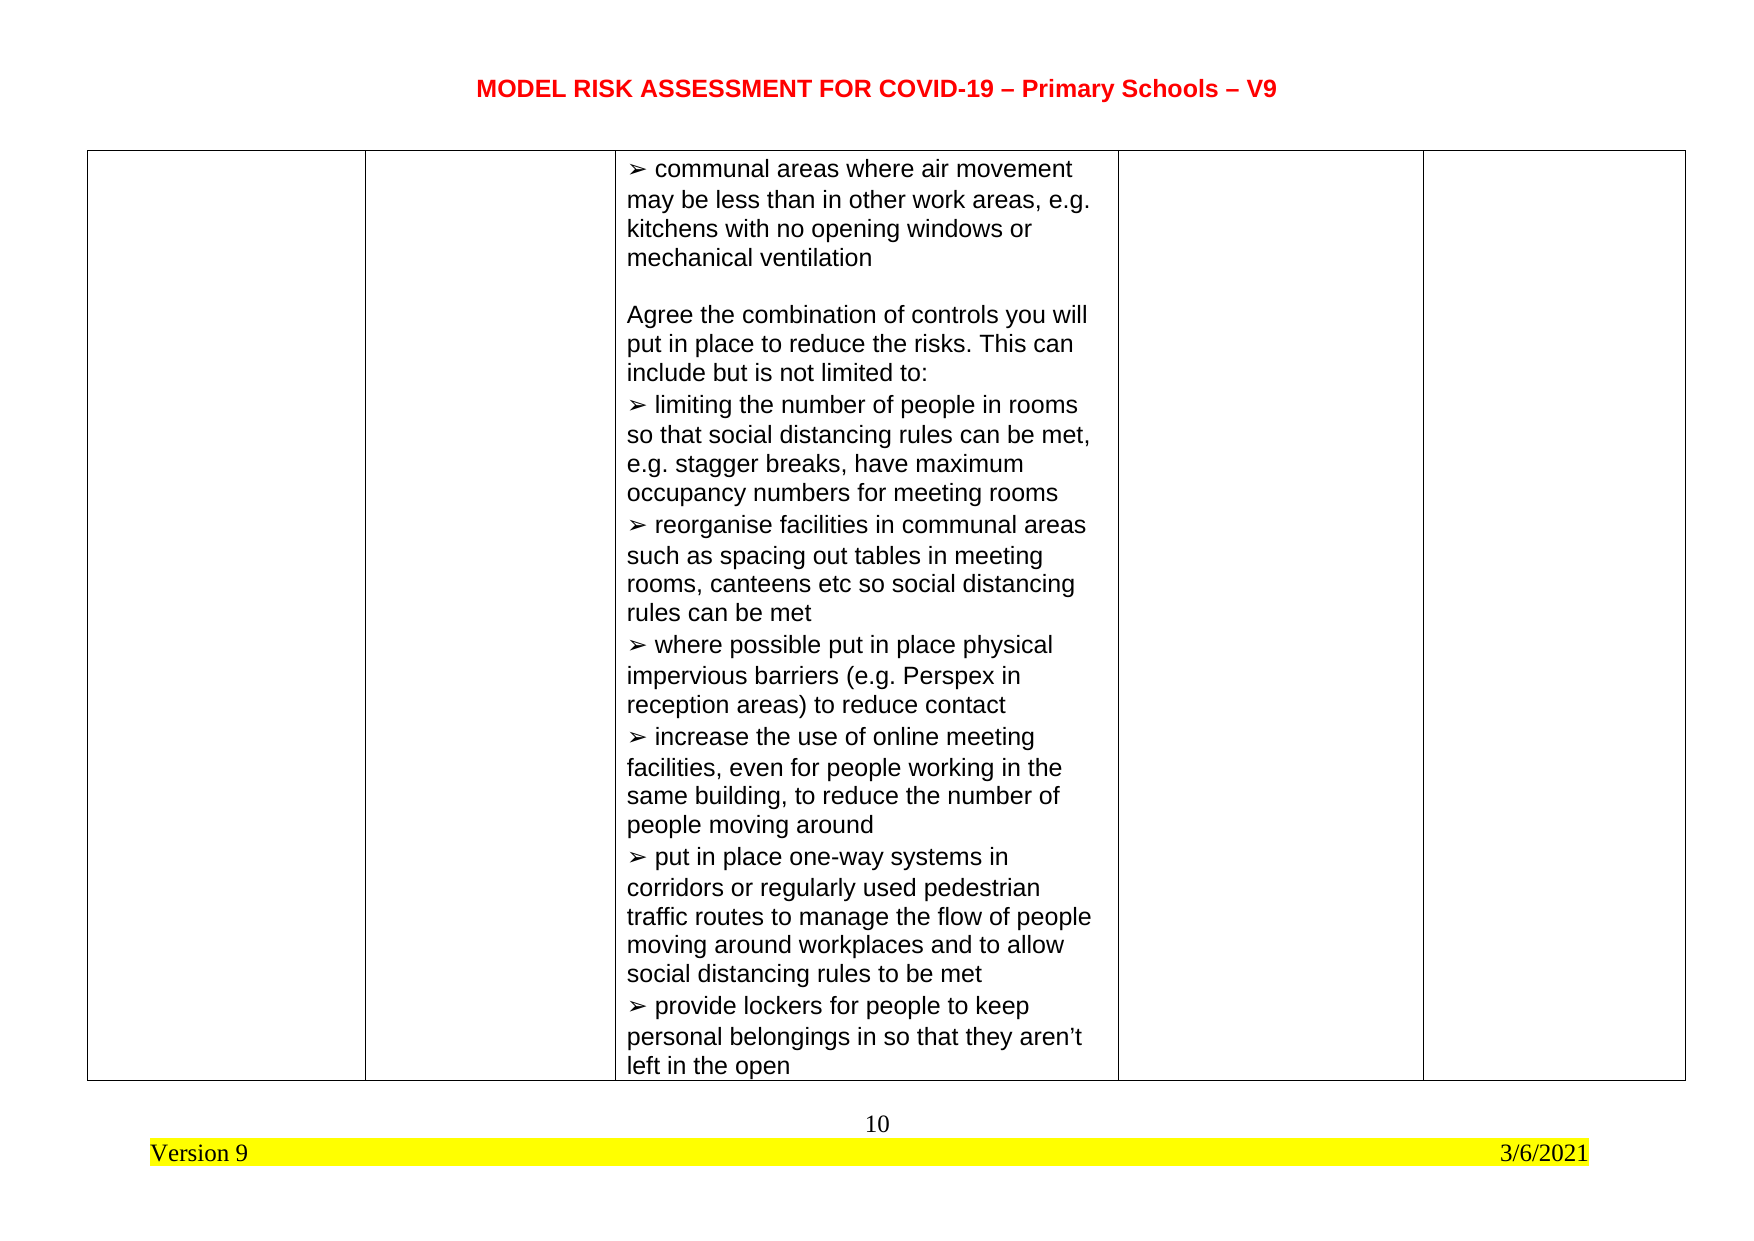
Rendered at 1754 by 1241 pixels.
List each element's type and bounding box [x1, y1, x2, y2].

table_cell [1424, 151, 1685, 1079]
table_cell [1119, 151, 1423, 1079]
table_cell [88, 151, 365, 1079]
table_cell [616, 151, 1118, 1079]
table_cell [366, 151, 615, 1079]
